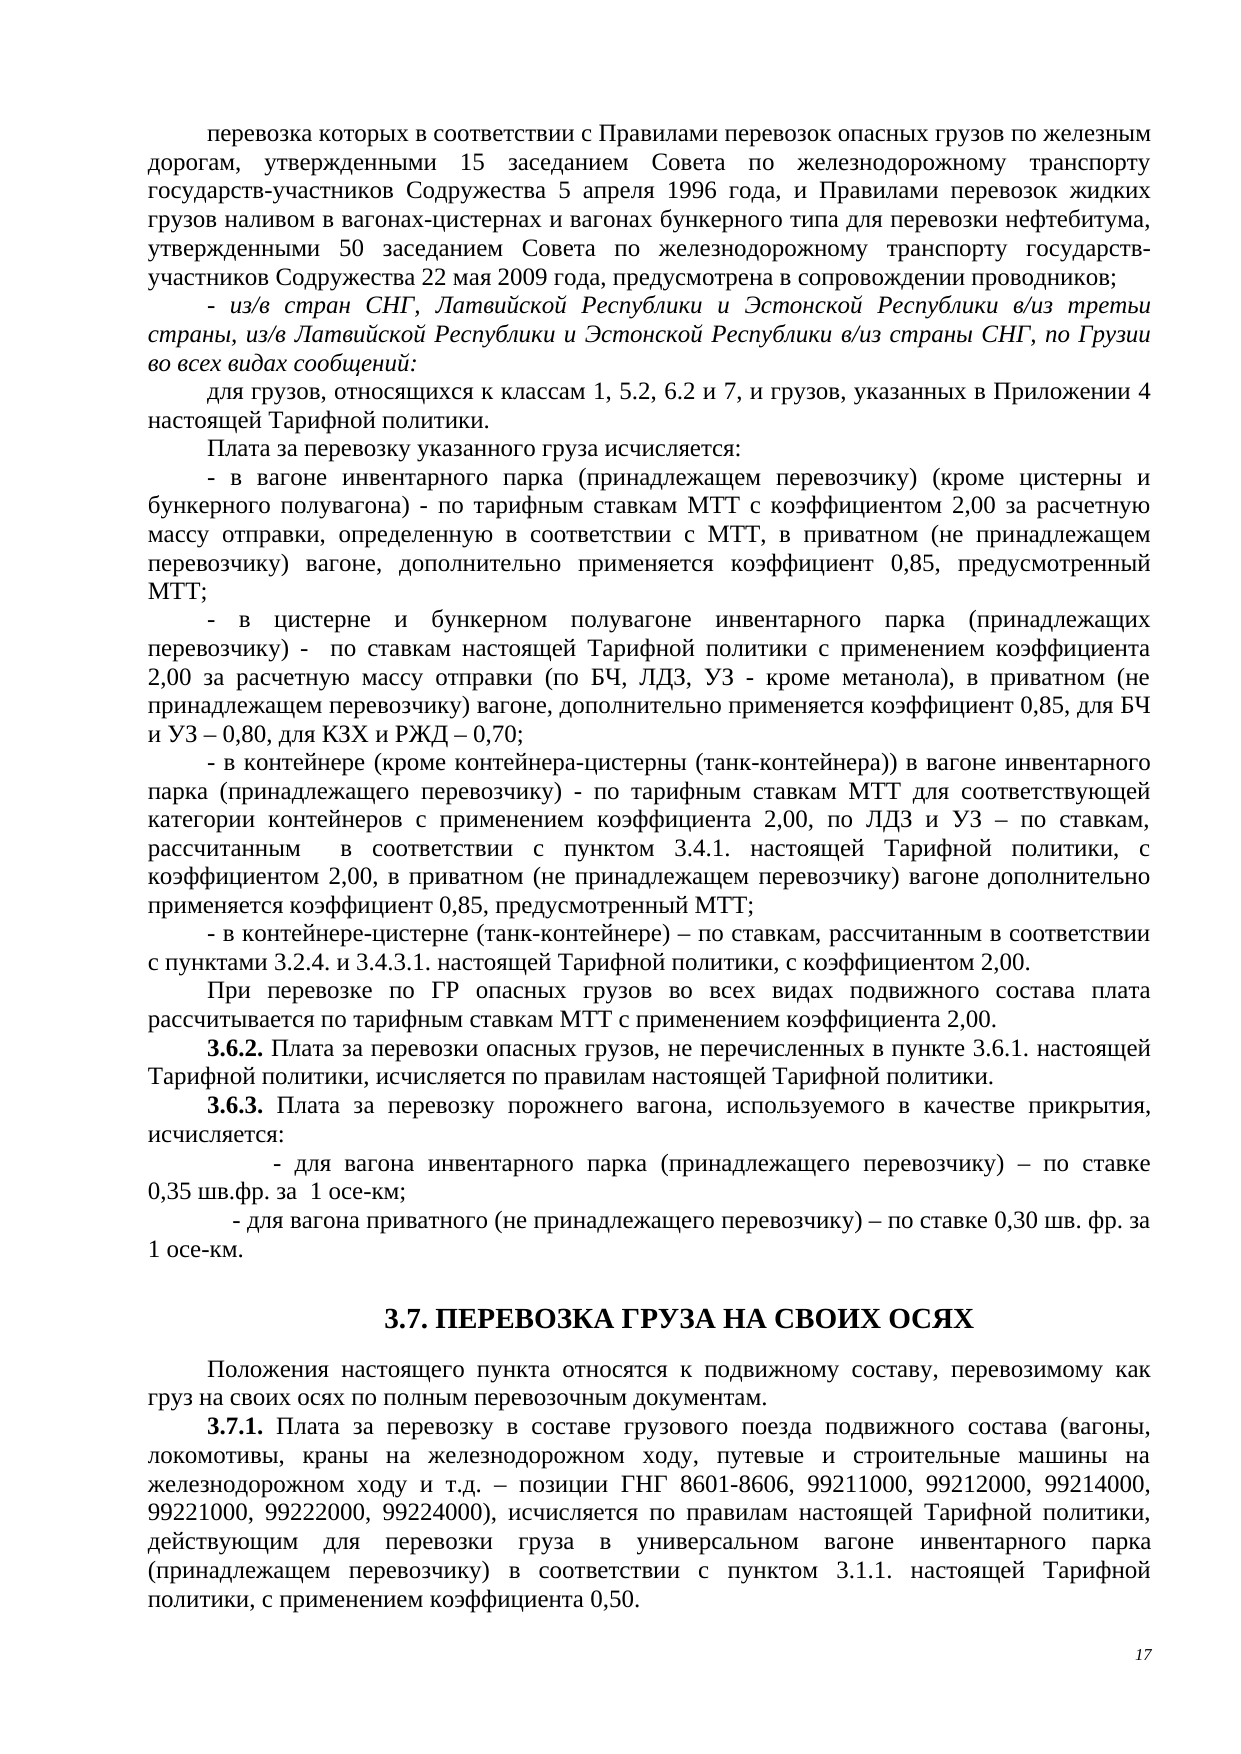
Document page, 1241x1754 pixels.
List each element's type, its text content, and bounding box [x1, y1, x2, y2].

text Положения настоящего пункта относятся к подвижному составу, перевозимому как груз на своих осях по полным перевозочным документам. [148, 1354, 1152, 1411]
text При перевозке по ГР опасных грузов во всех видах подвижного состава плата рассчитывается по тарифным ставкам МТТ с применением коэффициента 2,00. [148, 976, 1152, 1033]
text - в цистерне и бункерном полувагоне инвентарного парка (принадлежащих перевозчику) - по ставкам настоящей Тарифной политики с применением коэффициента 2,00 за расчетную массу отправки (по БЧ, ЛДЗ, УЗ - кроме метанола), в приватном (не принадлежащем перевозчику) вагоне, дополнительно применяется коэффициент 0,85, для БЧ и УЗ – 0,80, для КЗХ и РЖД – 0,70; [148, 605, 1152, 747]
text для грузов, относящихся к классам 1, 5.2, 6.2 и 7, и грузов, указанных в Приложении 4 настоящей Тарифной политики. [148, 377, 1152, 434]
text 3.7. ПЕРЕВОЗКА ГРУЗА НА СВОИХ ОСЯХ [148, 1301, 1152, 1334]
text - в вагоне инвентарного парка (принадлежащем перевозчику) (кроме цистерны и бункерного полувагона) - по тарифным ставкам МТТ с коэффициентом 2,00 за расчетную массу отправки, определенную в соответствии с МТТ, в приватном (не принадлежащем перевозчику) вагоне, дополнительно применяется коэффициент 0,85, предусмотренный МТТ; [148, 462, 1152, 605]
text - для вагона приватного (не принадлежащего перевозчику) – по ставке 0,30 шв. фр. за 1 осе-км. [148, 1205, 1152, 1263]
text Плата за перевозку указанного груза исчисляется: [148, 434, 1152, 462]
text 3.6.2. Плата за перевозки опасных грузов, не перечисленных в пункте 3.6.1. настоящей Тарифной политики, исчисляется по правилам настоящей Тарифной политики. [148, 1033, 1152, 1090]
text - из/в стран СНГ, Латвийской Республики и Эстонской Республики в/из третьи страны, из/в Латвийской Республики и Эстонской Республики в/из страны СНГ, по Грузии во всех видах сообщений: [148, 291, 1152, 377]
text - в контейнере-цистерне (танк-контейнере) – по ставкам, рассчитанным в соответствии с пунктами 3.2.4. и 3.4.3.1. настоящей Тарифной политики, с коэффициентом 2,00. [148, 919, 1152, 976]
text перевозка которых в соответствии с Правилами перевозок опасных грузов по железным дорогам, утвержденными 15 заседанием Совета по железнодорожному транспорту государств-участников Содружества 5 апреля 1996 года, и Правилами перевозок жидких грузов наливом в вагонах-цистернах и вагонах бункерного типа для перевозки нефтебитума, утвержденными 50 заседанием Совета по железнодорожному транспорту государств-участников Содружества 22 мая 2009 года, предусмотрена в сопровождении проводников; [148, 118, 1152, 291]
text - в контейнере (кроме контейнера-цистерны (танк-контейнера)) в вагоне инвентарного парка (принадлежащего перевозчику) - по тарифным ставкам МТТ для соответствующей категории контейнеров с применением коэффициента 2,00, по ЛДЗ и УЗ – по ставкам, рассчитанным в соответствии с пунктом 3.4.1. настоящей Тарифной политики, с коэффициентом 2,00, в приватном (не принадлежащем перевозчику) вагоне дополнительно применяется коэффициент 0,85, предусмотренный МТТ; [148, 747, 1152, 919]
text - для вагона инвентарного парка (принадлежащего перевозчику) – по ставке 0,35 шв.фр. за 1 осе-км; [148, 1148, 1152, 1205]
text 3.6.3. Плата за перевозку порожнего вагона, используемого в качестве прикрытия, исчисляется: [148, 1090, 1152, 1148]
text 3.7.1. Плата за перевозку в составе грузового поезда подвижного состава (вагоны, локомотивы, краны на железнодорожном ходу, путевые и строительные машины на железнодорожном ходу и т.д. – позиции ГНГ 8601-8606, 99211000, 99212000, 99214000, 99221000, 99222000, 99224000), исчисляется по правилам настоящей Тарифной политики, действующим для перевозки груза в универсальном вагоне инвентарного парка (принадлежащем перевозчику) в соответствии с пунктом 3.1.1. настоящей Тарифной политики, с применением коэффициента 0,50. [148, 1411, 1152, 1612]
